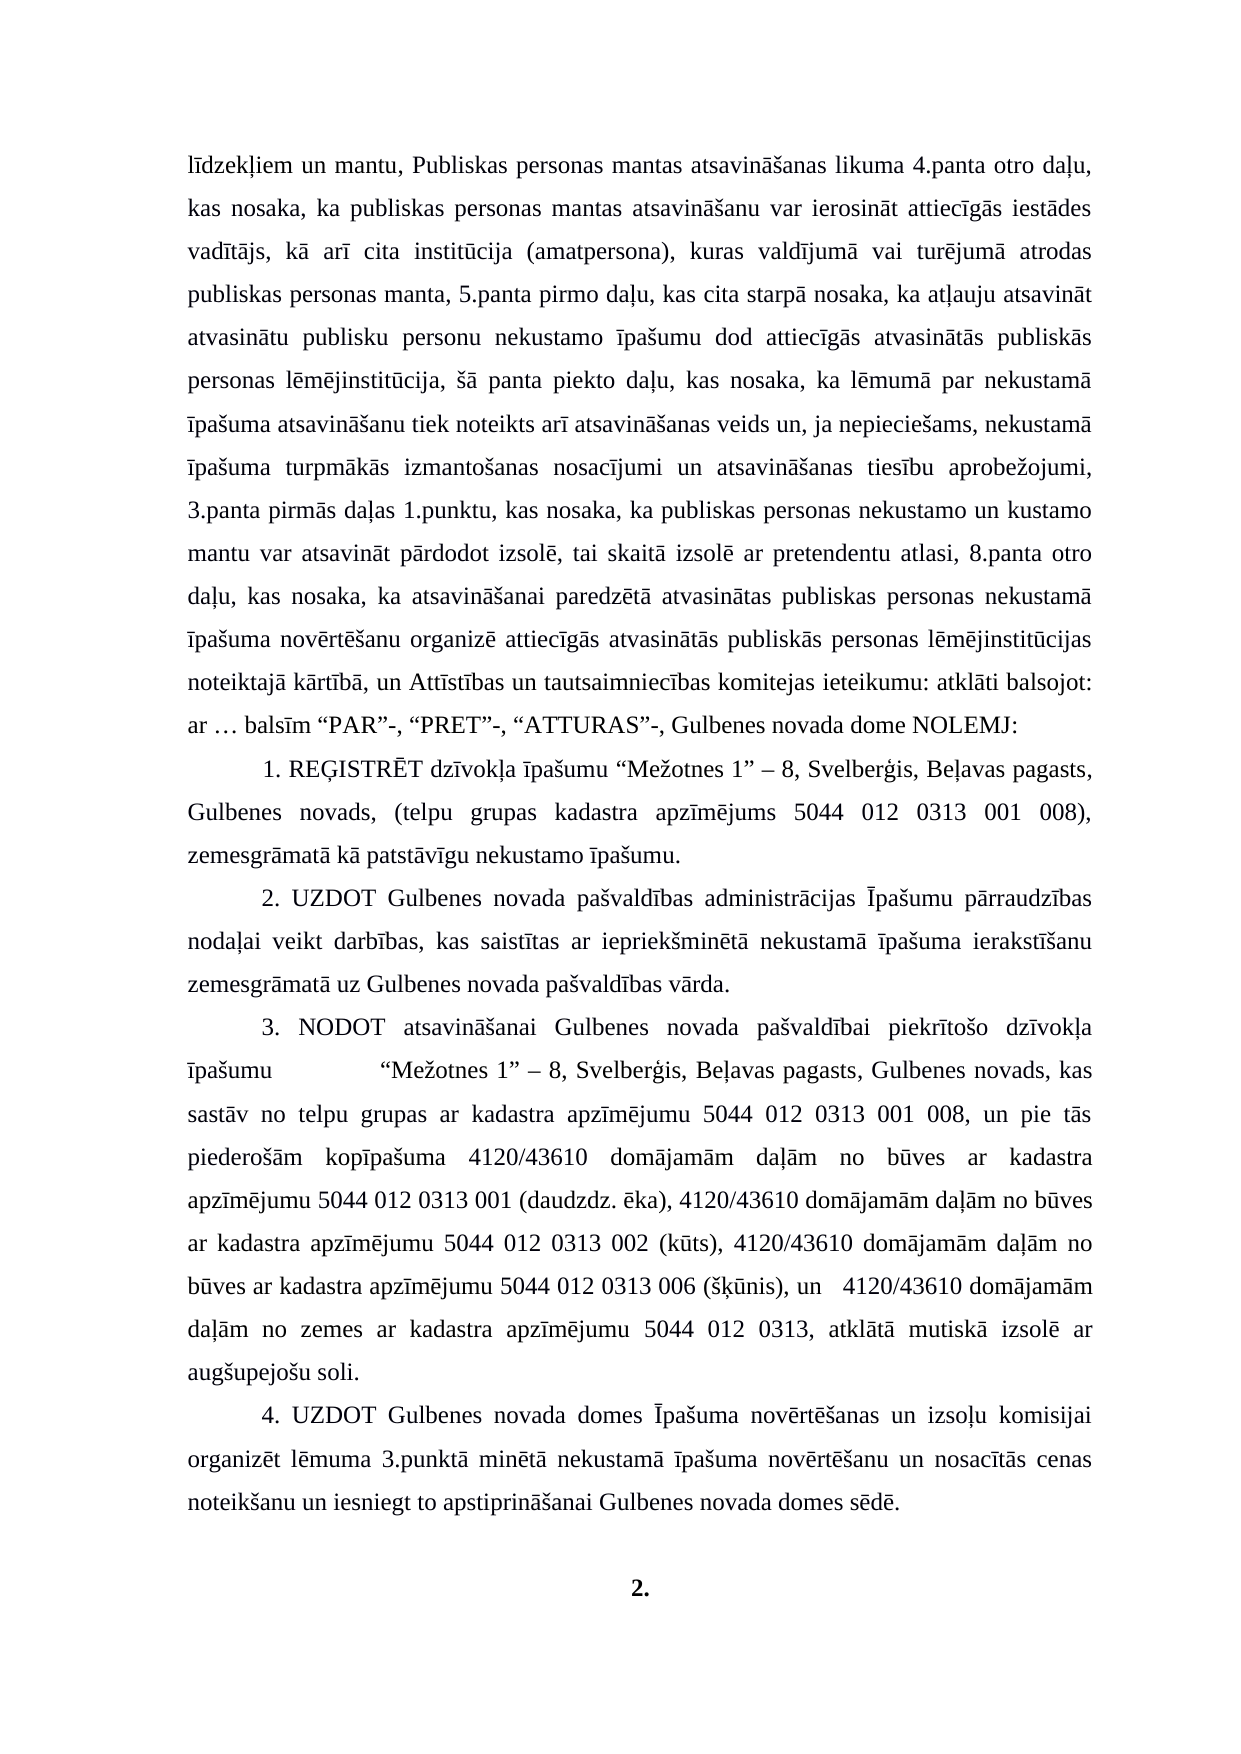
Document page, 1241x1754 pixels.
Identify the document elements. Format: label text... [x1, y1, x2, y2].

text 1. REĢISTRĒT dzīvokļa īpašumu “Mežotnes 1” – 8, Svelberģis, Beļavas pagasts, Gulbenes novads, (telpu grupas kadastra apzīmējums 5044 012 0313 001 008), zemesgrāmatā kā patstāvīgu nekustamo īpašumu. [187, 754, 1093, 869]
text 2. UZDOT Gulbenes novada pašvaldības administrācijas Īpašumu pārraudzības nodaļai veikt darbības, kas saistītas ar iepriekšminētā nekustamā īpašuma ierakstīšanu zemesgrāmatā uz Gulbenes novada pašvaldības vārda. [187, 883, 1093, 998]
text 3. NODOT atsavināšanai Gulbenes novada pašvaldībai piekrītošo dzīvokļa īpašumu “Mežotnes 1” – 8, Svelberģis, Beļavas pagasts, Gulbenes novads, kas sastāv no telpu grupas ar kadastra apzīmējumu 5044 012 0313 001 008, un pie tās piederošām kopīpašuma 4120/43610 domājamām daļām no būves ar kadastra apzīmējumu 5044 012 0313 001 (daudzdz. ēka), 4120/43610 domājamām daļām no būves ar kadastra apzīmējumu 5044 012 0313 002 (kūts), 4120/43610 domājamām daļām no būves ar kadastra apzīmējumu 5044 012 0313 006 (šķūnis), un 4120/43610 domājamām daļām no zemes ar kadastra apzīmējumu 5044 012 0313, atklātā mutiskā izsolē ar augšupejošu soli. [187, 1012, 1093, 1386]
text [187, 150, 1093, 739]
text 2. [187, 1573, 1093, 1602]
text 4. UZDOT Gulbenes novada domes Īpašuma novērtēšanas un izsoļu komisijai organizēt lēmuma 3.punktā minētā nekustamā īpašuma novērtēšanu un nosacītās cenas noteikšanu un iesniegt to apstiprināšanai Gulbenes novada domes sēdē. [187, 1401, 1093, 1516]
